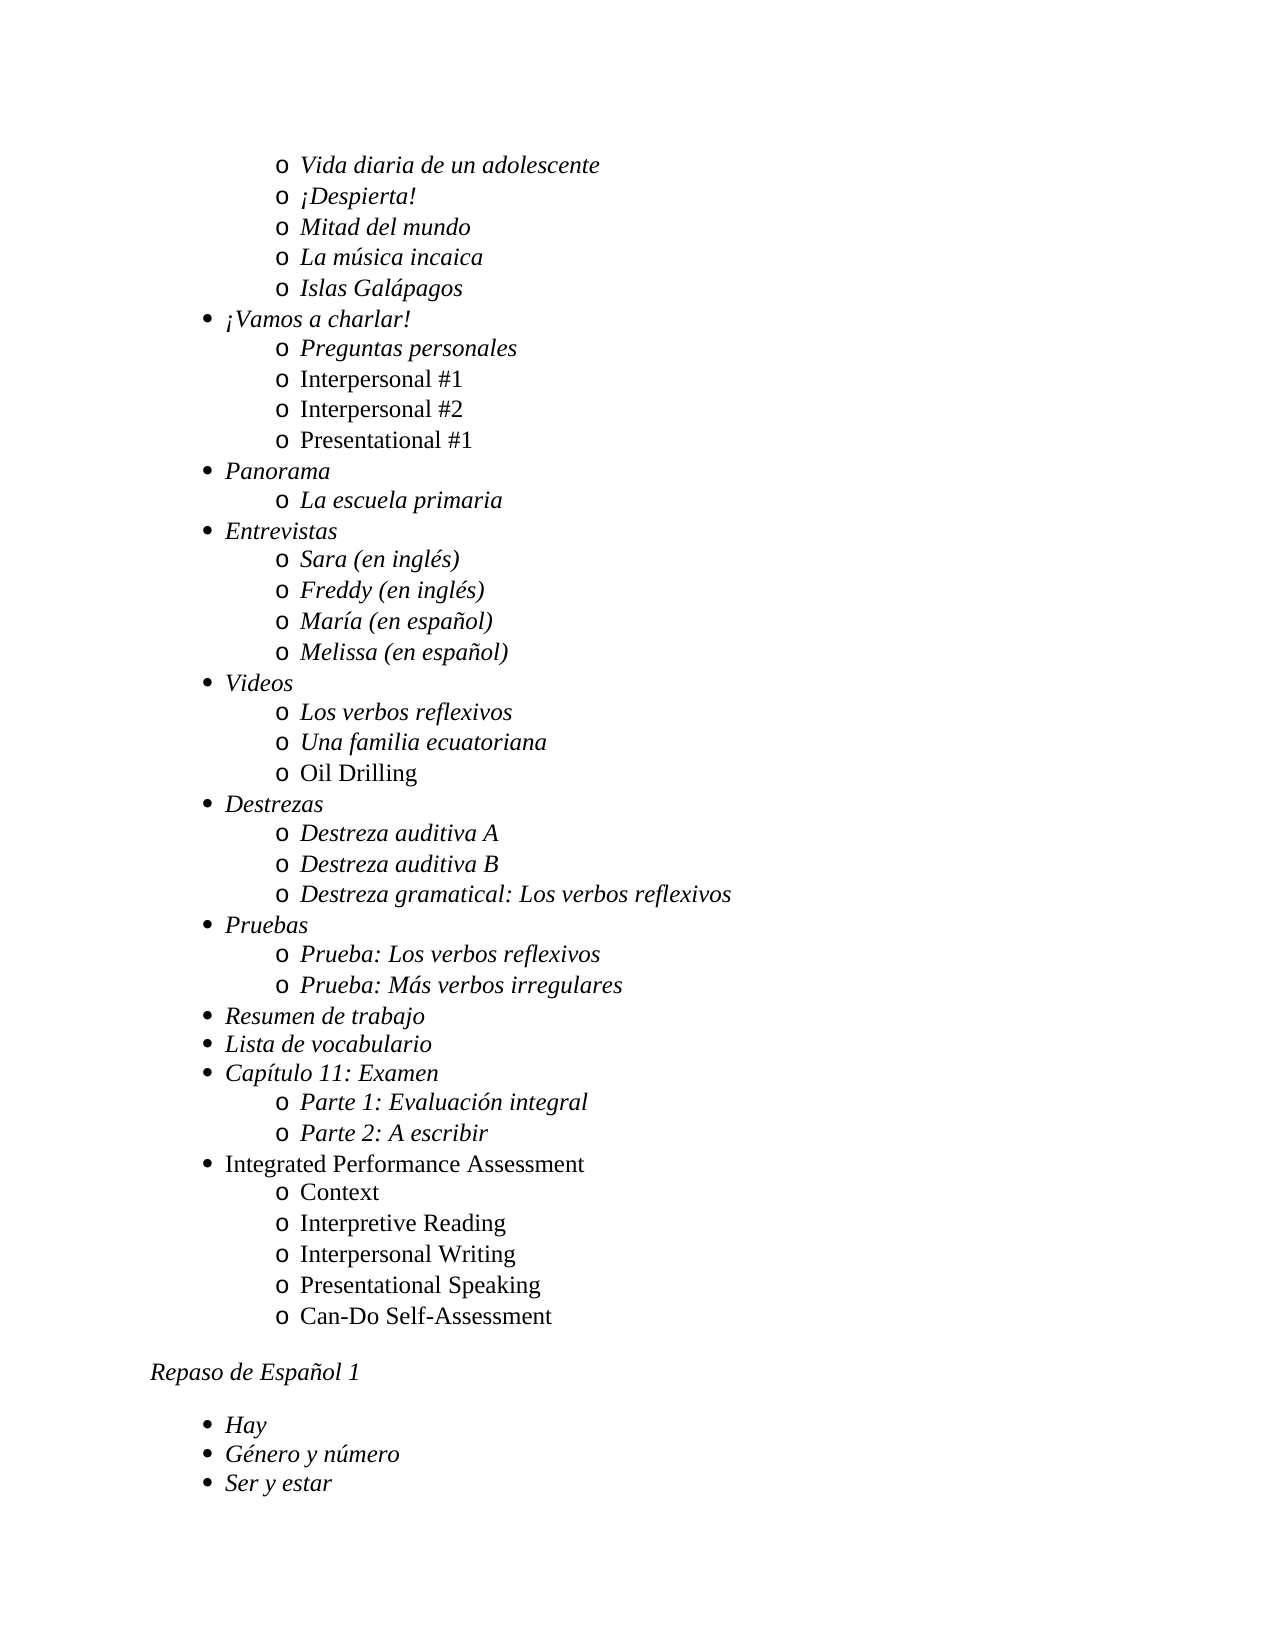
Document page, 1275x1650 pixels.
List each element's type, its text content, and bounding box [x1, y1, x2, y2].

list Integrated Performance Assessment [203, 1149, 1125, 1177]
list Género y número [203, 1439, 1125, 1468]
list Melissa (en español) [274, 637, 1125, 668]
list ¡Vamos a charlar! [203, 304, 1125, 333]
list Presentational Speaking [274, 1270, 1125, 1301]
list Presentational #1 [274, 425, 1125, 456]
list Ser y estar [203, 1468, 1125, 1497]
list La música incaica [274, 242, 1125, 273]
list Destrezas [203, 789, 1125, 818]
list Lista de vocabulario [203, 1029, 1125, 1058]
list Preguntas personales [274, 333, 1125, 364]
list Prueba: Más verbos irregulares [274, 970, 1125, 1001]
list Sara (en inglés) [274, 544, 1125, 575]
list Oil Drilling [274, 758, 1125, 789]
list Interpersonal Writing [274, 1239, 1125, 1270]
list Context [274, 1177, 1125, 1208]
list Destreza auditiva B [274, 849, 1125, 879]
list Can-Do Self-Assessment [274, 1301, 1125, 1332]
list Islas Galápagos [274, 273, 1125, 304]
list Una familia ecuatoriana [274, 727, 1125, 758]
list Capítulo 11: Examen [203, 1058, 1125, 1087]
list La escuela primaria [274, 485, 1125, 516]
list Entrevistas [203, 516, 1125, 544]
list Hay [203, 1410, 1125, 1439]
list Parte 1: Evaluación integral [274, 1087, 1125, 1118]
list Interpersonal #2 [274, 394, 1125, 425]
list Destreza gramatical: Los verbos reflexivos [274, 879, 1125, 910]
list Videos [203, 668, 1125, 697]
list Parte 2: A escribir [274, 1118, 1125, 1149]
list Prueba: Los verbos reflexivos [274, 939, 1125, 970]
list Los verbos reflexivos [274, 697, 1125, 727]
list Pruebas [203, 910, 1125, 939]
list María (en español) [274, 606, 1125, 637]
text Repaso de Español 1 [150, 1357, 1125, 1385]
list Freddy (en inglés) [274, 575, 1125, 606]
list Resumen de trabajo [203, 1001, 1125, 1029]
list ¡Despierta! [274, 181, 1125, 212]
list Interpersonal #1 [274, 364, 1125, 394]
list Destreza auditiva A [274, 818, 1125, 849]
list Vida diaria de un adolescente [274, 150, 1125, 181]
list Interpretive Reading [274, 1208, 1125, 1239]
list Panorama [203, 456, 1125, 485]
list Mitad del mundo [274, 212, 1125, 242]
